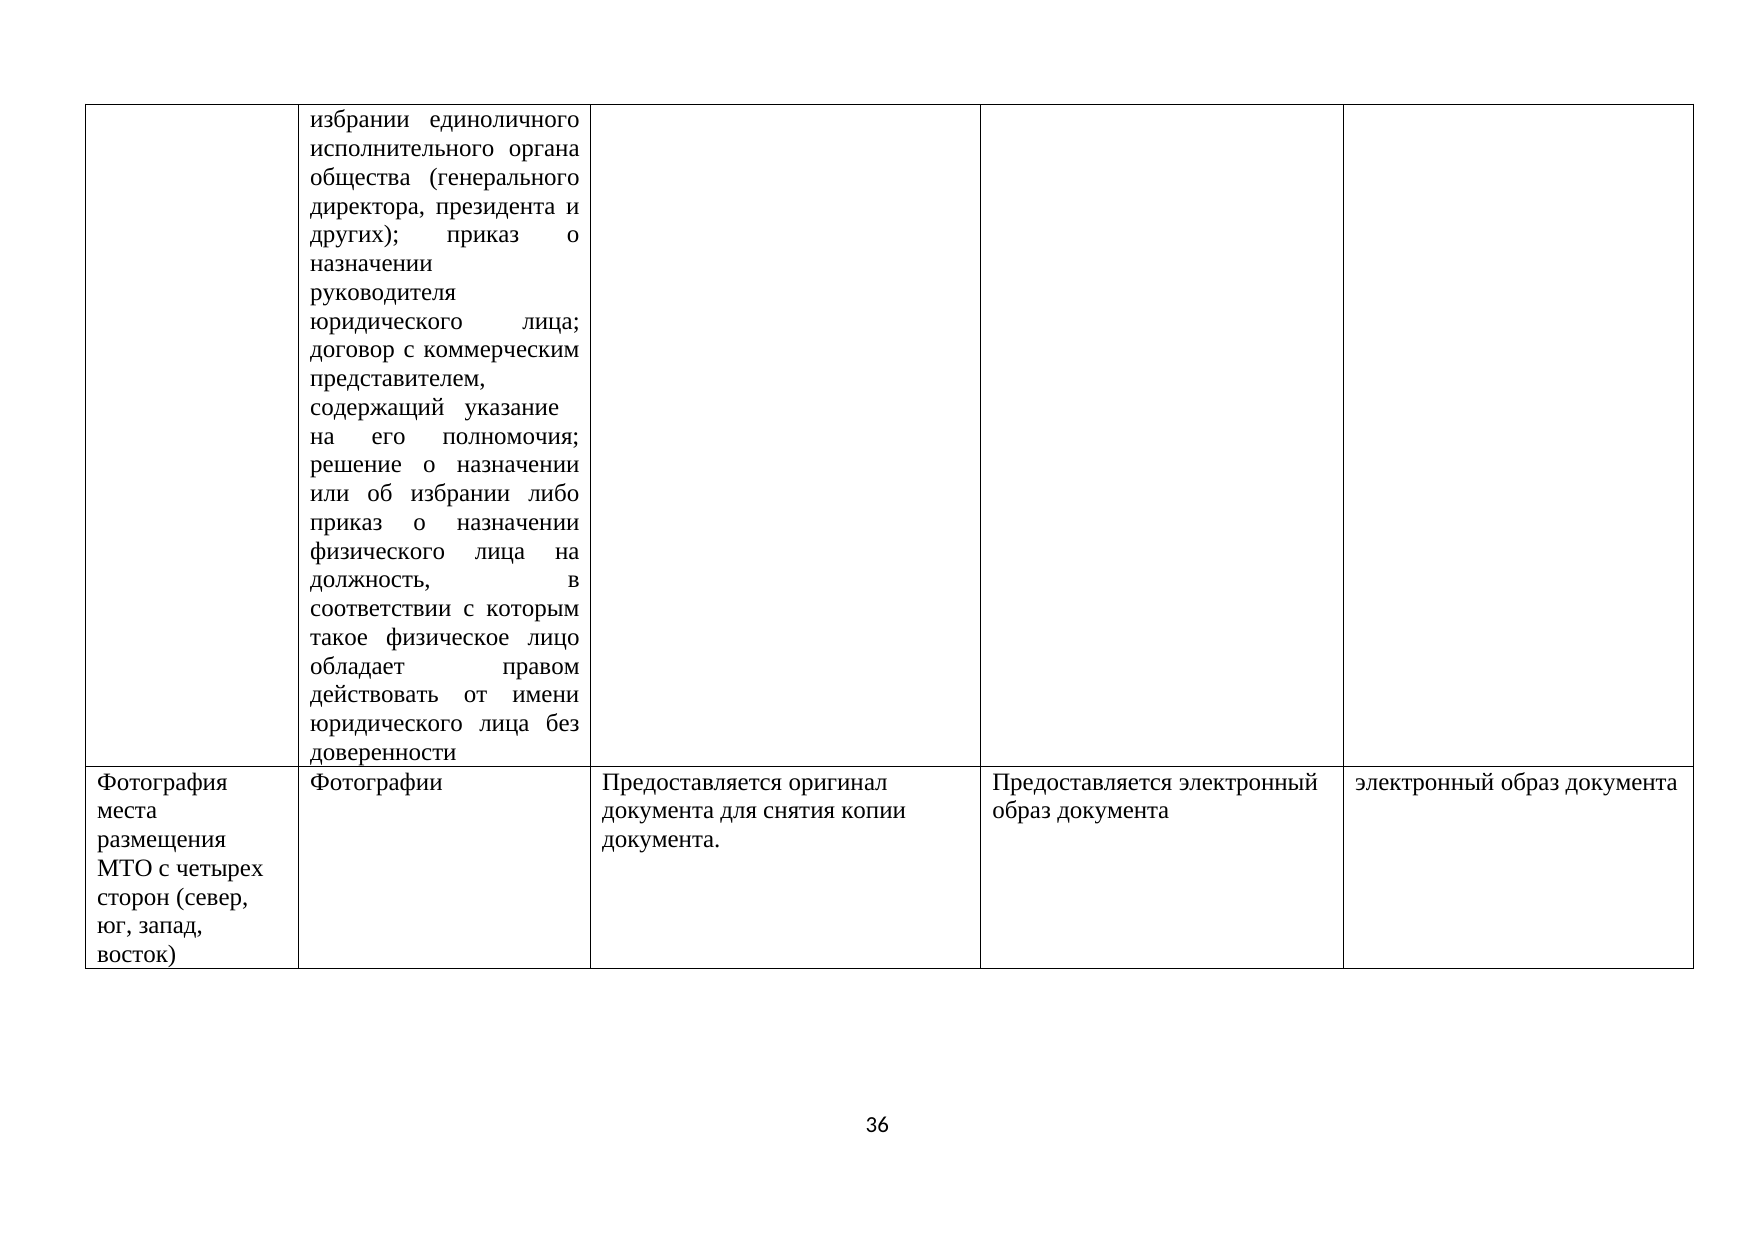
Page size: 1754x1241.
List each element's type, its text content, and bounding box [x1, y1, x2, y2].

table_cell Предоставляется электронный образ документа [981, 767, 1343, 968]
table_cell Фотографии [299, 767, 590, 968]
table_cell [981, 105, 1343, 766]
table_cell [86, 105, 298, 766]
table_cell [299, 105, 590, 766]
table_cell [591, 105, 980, 766]
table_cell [1344, 105, 1693, 766]
table_cell Фотография места размещения МТО с четырех сторон (север, юг, запад, восток) [86, 767, 298, 968]
table_cell электронный образ документа [1344, 767, 1693, 968]
table_cell Предоставляется оригинал документа для снятия копии документа. [591, 767, 980, 968]
